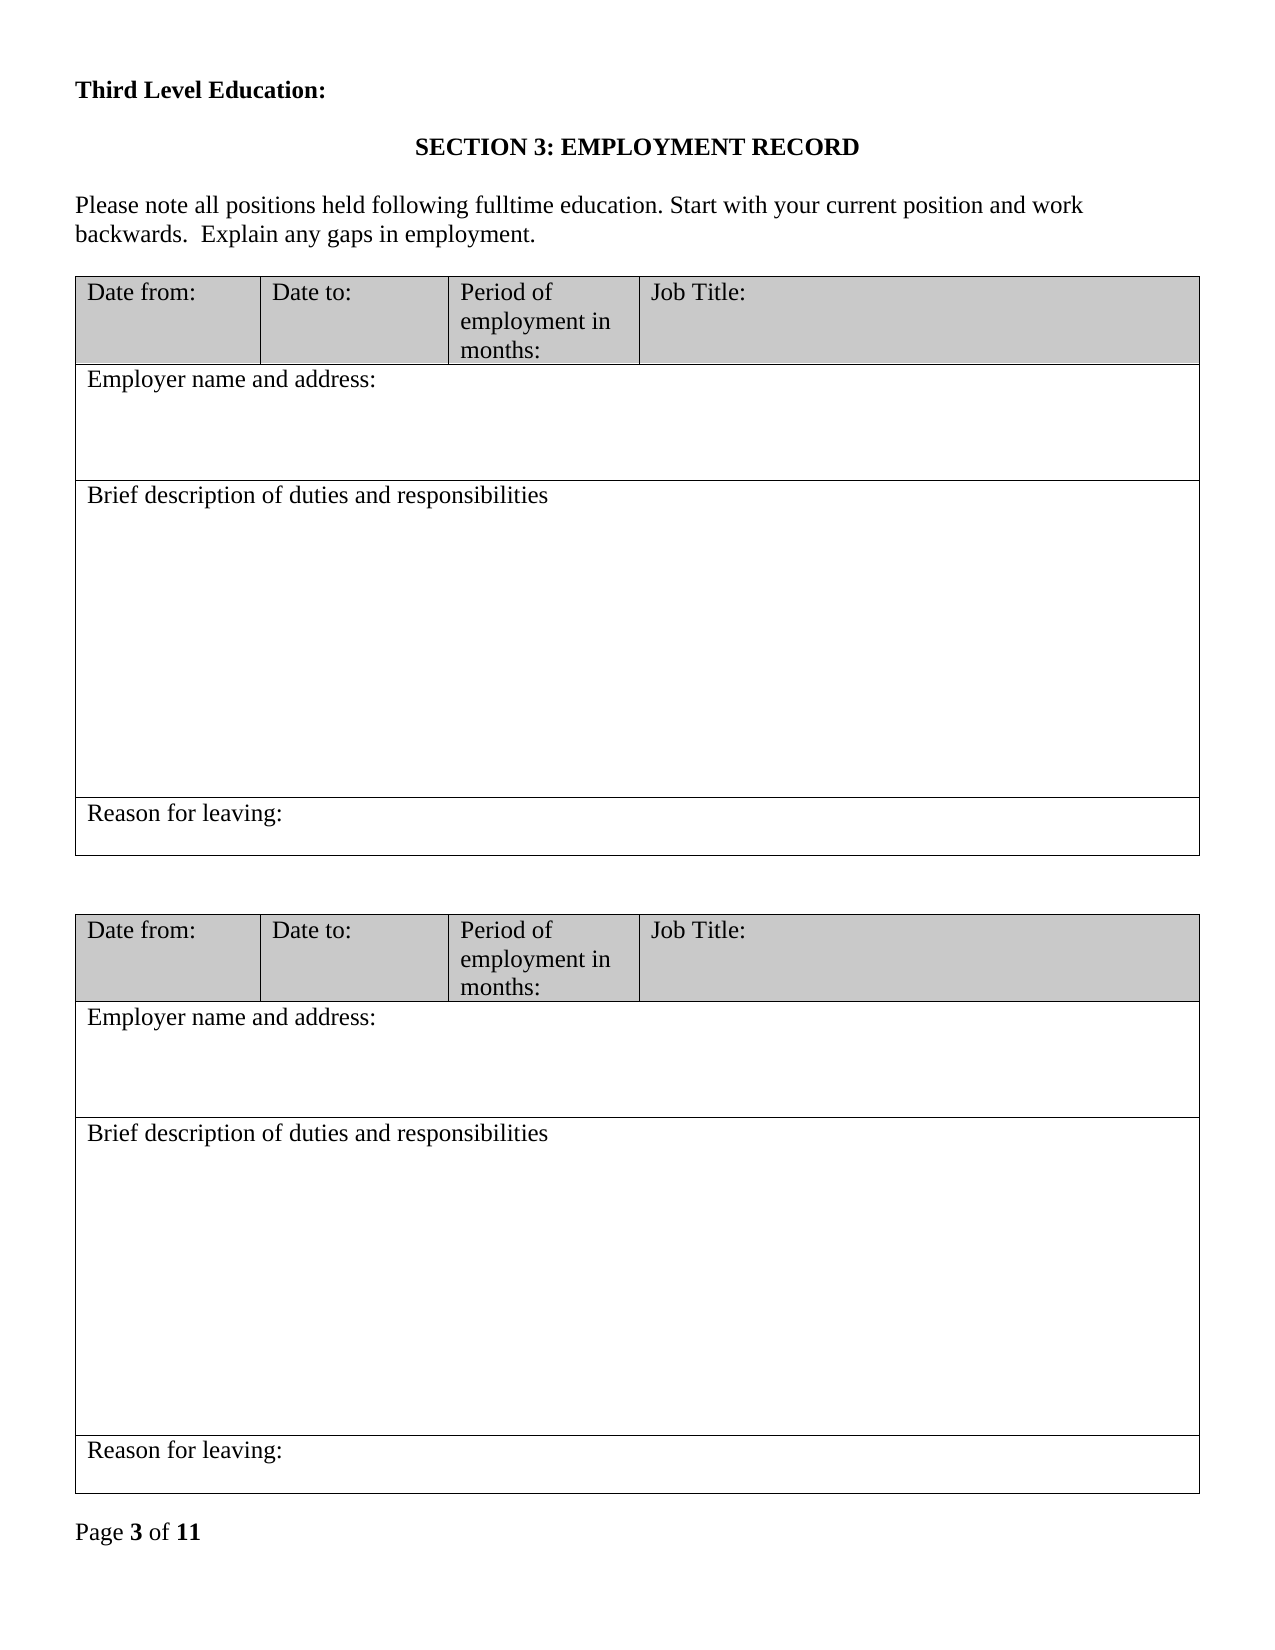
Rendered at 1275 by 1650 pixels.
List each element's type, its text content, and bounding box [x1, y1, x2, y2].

table_header Date to: [261, 915, 448, 1001]
table_cell Brief description of duties and responsibilities [76, 481, 1199, 797]
table_header Period of employment in months: [449, 915, 639, 1001]
table_cell Employer name and address: [76, 365, 1199, 479]
table_header Date from: [76, 277, 260, 363]
table_header Date from: [76, 915, 260, 1001]
text SECTION 3: EMPLOYMENT RECORD [75, 132, 1200, 161]
table_cell Reason for leaving: [76, 798, 1199, 855]
text Third Level Education: [75, 75, 1200, 104]
table_cell Employer name and address: [76, 1002, 1199, 1117]
table_cell Brief description of duties and responsibilities [76, 1118, 1199, 1434]
table_header Date to: [261, 277, 448, 363]
table_header Job Title: [640, 277, 1199, 363]
table_header Period of employment in months: [449, 277, 639, 363]
text Please note all positions held following fulltime education. Start with your current position and work backwards. Explain any gaps in employment. [75, 190, 1200, 247]
table_header Job Title: [640, 915, 1199, 1001]
table_cell Reason for leaving: [76, 1436, 1199, 1493]
